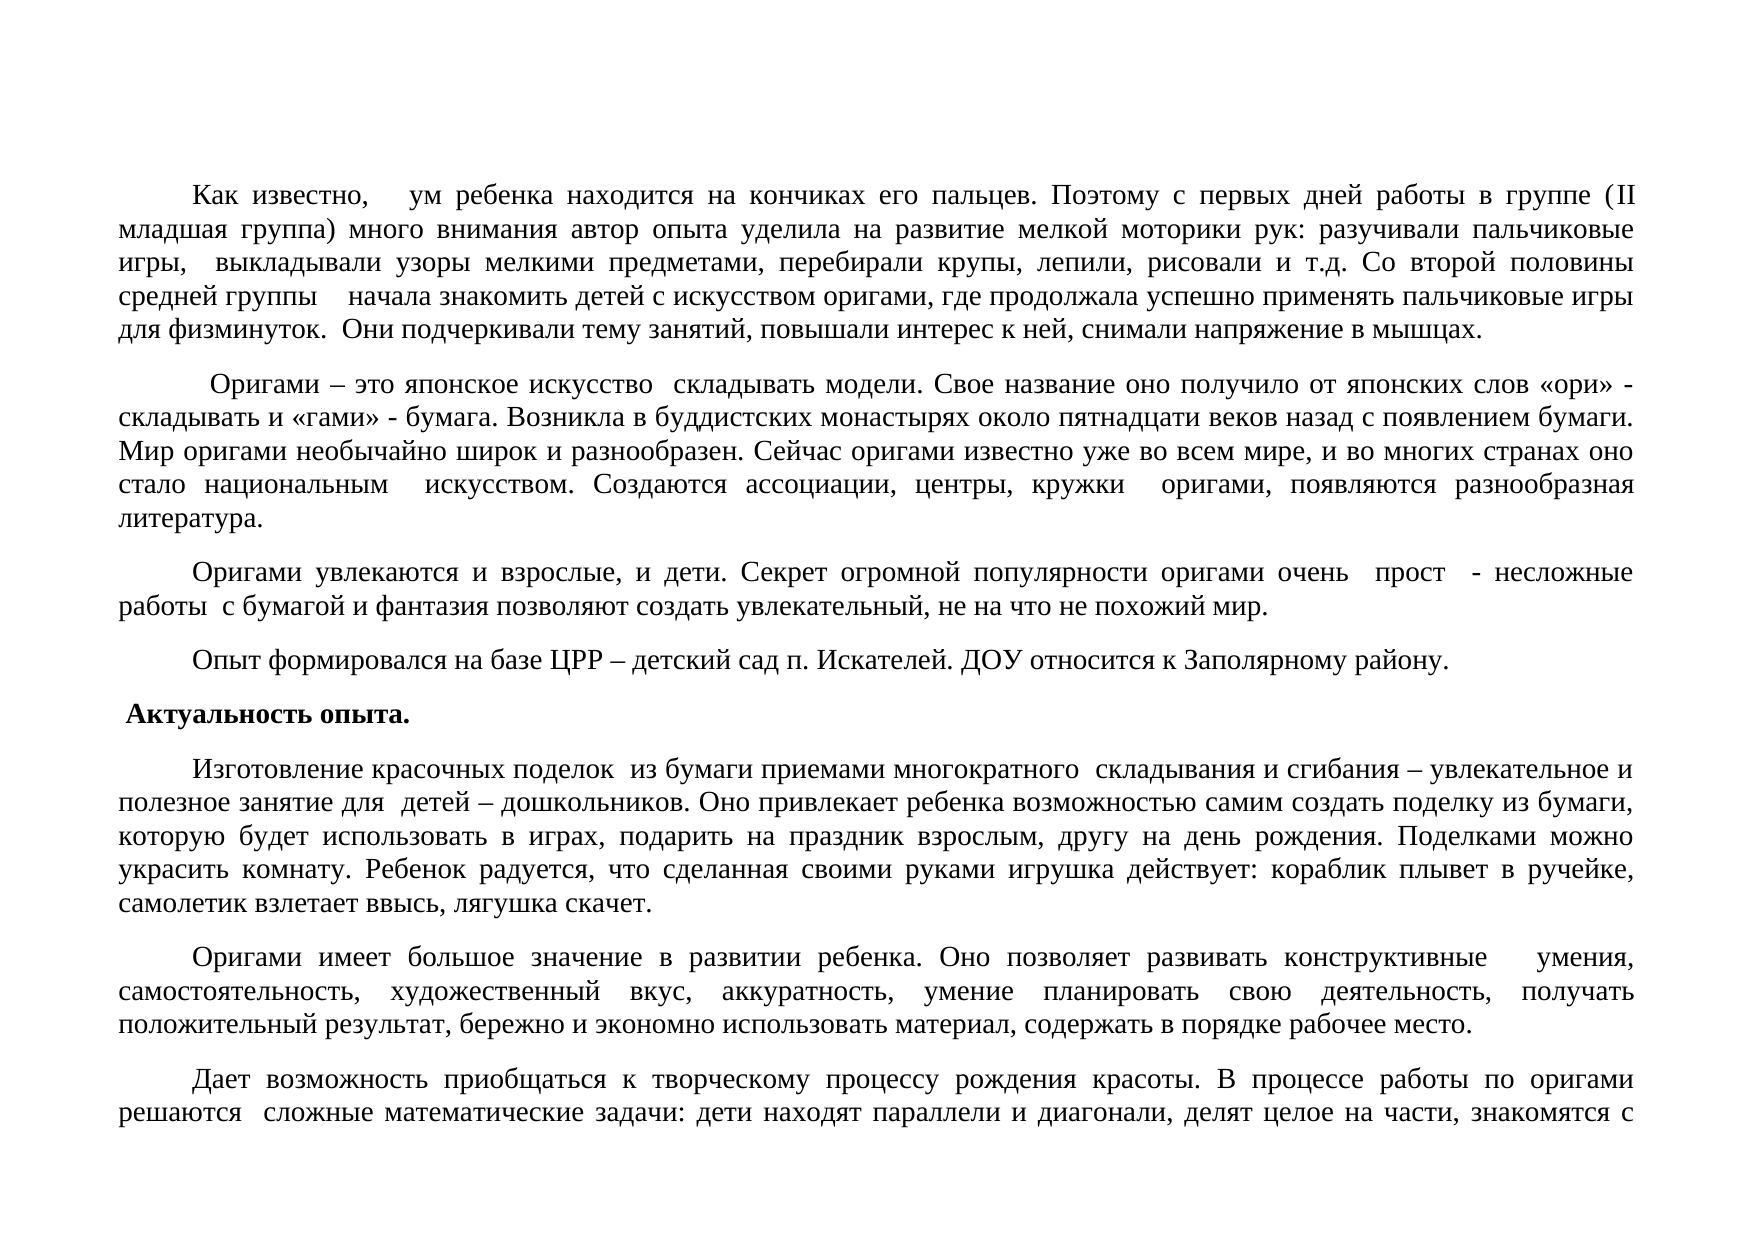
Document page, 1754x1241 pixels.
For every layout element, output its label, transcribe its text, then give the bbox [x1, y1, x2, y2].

text Изготовление красочных поделок из бумаги приемами многократного складывания и сгибания – увлекательное и полезное занятие для детей – дошкольников. Оно привлекает ребенка возможностью самим создать поделку из бумаги, которую будет использовать в играх, подарить на праздник взрослым, другу на день рождения. Поделками можно украсить комнату. Ребенок радуется, что сделанная своими руками игрушка действует: кораблик плывет в ручейке, самолетик взлетает ввысь, лягушка скачет. [118, 751, 1636, 919]
text Оригами – это японское искусство складывать модели. Свое название оно получило от японских слов «ори» - складывать и «гами» - бумага. Возникла в буддистских монастырях около пятнадцати веков назад с появлением бумаги. Мир оригами необычайно широк и разнообразен. Сейчас оригами известно уже во всем мире, и во многих странах оно стало национальным искусством. Создаются ассоциации, центры, кружки оригами, появляются разнообразная литература. [118, 366, 1636, 533]
text Как известно, ум ребенка находится на кончиках его пальцев. Поэтому с первых дней работы в группе (II младшая группа) много внимания автор опыта уделила на развитие мелкой моторики рук: разучивали пальчиковые игры, выкладывали узоры мелкими предметами, перебирали крупы, лепили, рисовали и т.д. Со второй половины средней группы начала знакомить детей с искусством оригами, где продолжала успешно применять пальчиковые игры для физминуток. Они подчеркивали тему занятий, повышали интерес к ней, снимали напряжение в мышцах. [118, 177, 1636, 345]
text Актуальность опыта. [118, 697, 1636, 730]
text Оригами увлекаются и взрослые, и дети. Секрет огромной популярности оригами очень прост - несложные работы с бумагой и фантазия позволяют создать увлекательный, не на что не похожий мир. [118, 554, 1636, 621]
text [118, 1061, 1636, 1128]
text Оригами имеет большое значение в развитии ребенка. Оно позволяет развивать конструктивные умения, самостоятельность, художественный вкус, аккуратность, умение планировать свою деятельность, получать положительный результат, бережно и экономно использовать материал, содержать в порядке рабочее место. [118, 939, 1636, 1040]
text Опыт формировался на базе ЦРР – детский сад п. Искателей. ДОУ относится к Заполярному району. [118, 642, 1636, 676]
